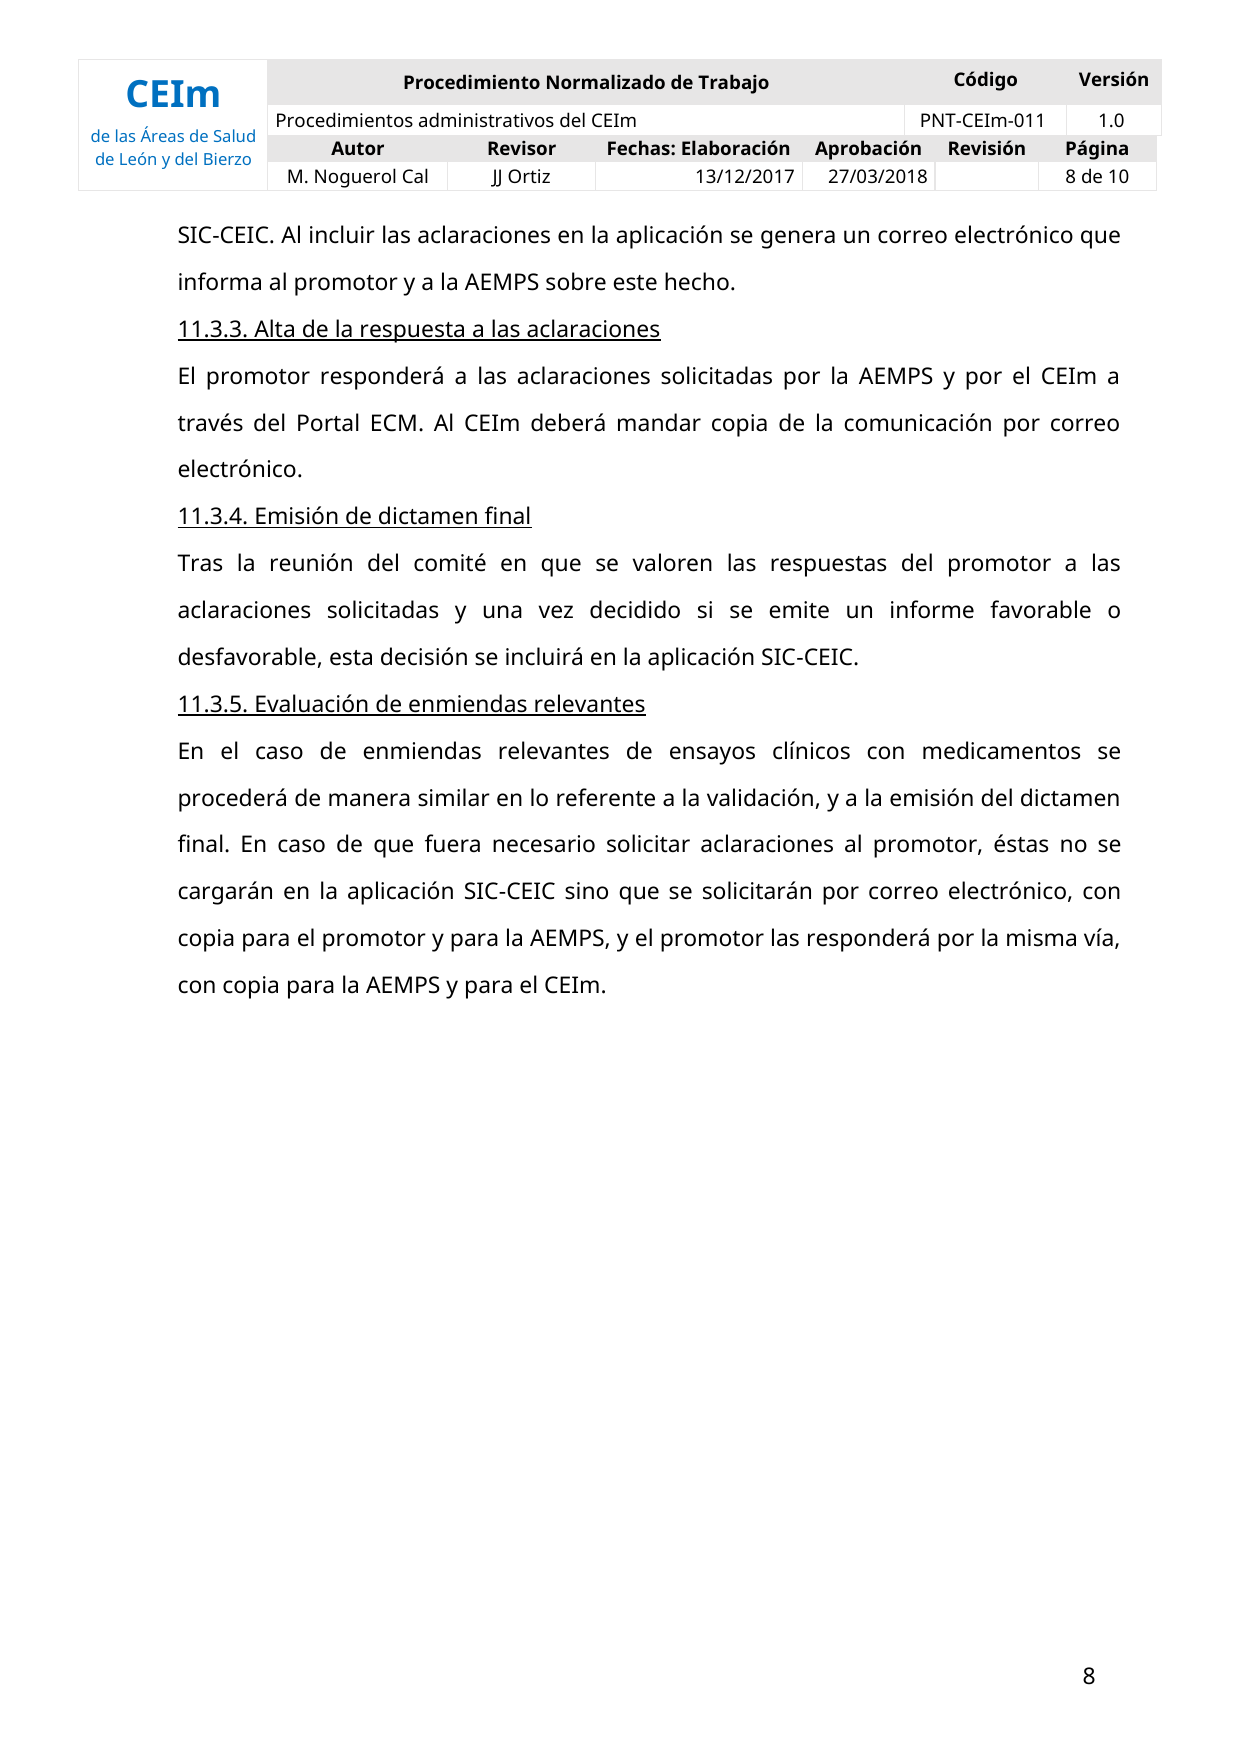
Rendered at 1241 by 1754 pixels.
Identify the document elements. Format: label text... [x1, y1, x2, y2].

text 11.3.4. Emisión de dictamen final [177, 500, 1122, 531]
text 11.3.3. Alta de la respuesta a las aclaraciones [177, 313, 1122, 344]
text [177, 219, 1122, 297]
text El promotor responderá a las aclaraciones solicitadas por la AEMPS y por el CEIm a través del Portal ECM. Al CEIm deberá mandar copia de la comunicación por correo electrónico. [177, 359, 1122, 484]
text 11.3.5. Evaluación de enmiendas relevantes [177, 688, 1122, 719]
text En el caso de enmiendas relevantes de ensayos clínicos con medicamentos se procederá de manera similar en lo referente a la validación, y a la emisión del dictamen final. En caso de que fuera necesario solicitar aclaraciones al promotor, éstas no se cargarán en la aplicación SIC‐CEIC sino que se solicitarán por correo electrónico, con copia para el promotor y para la AEMPS, y el promotor las responderá por la misma vía, con copia para la AEMPS y para el CEIm. [177, 734, 1122, 1000]
text Tras la reunión del comité en que se valoren las respuestas del promotor a las aclaraciones solicitadas y una vez decidido si se emite un informe favorable o desfavorable, esta decisión se incluirá en la aplicación SIC‐CEIC. [177, 547, 1122, 672]
